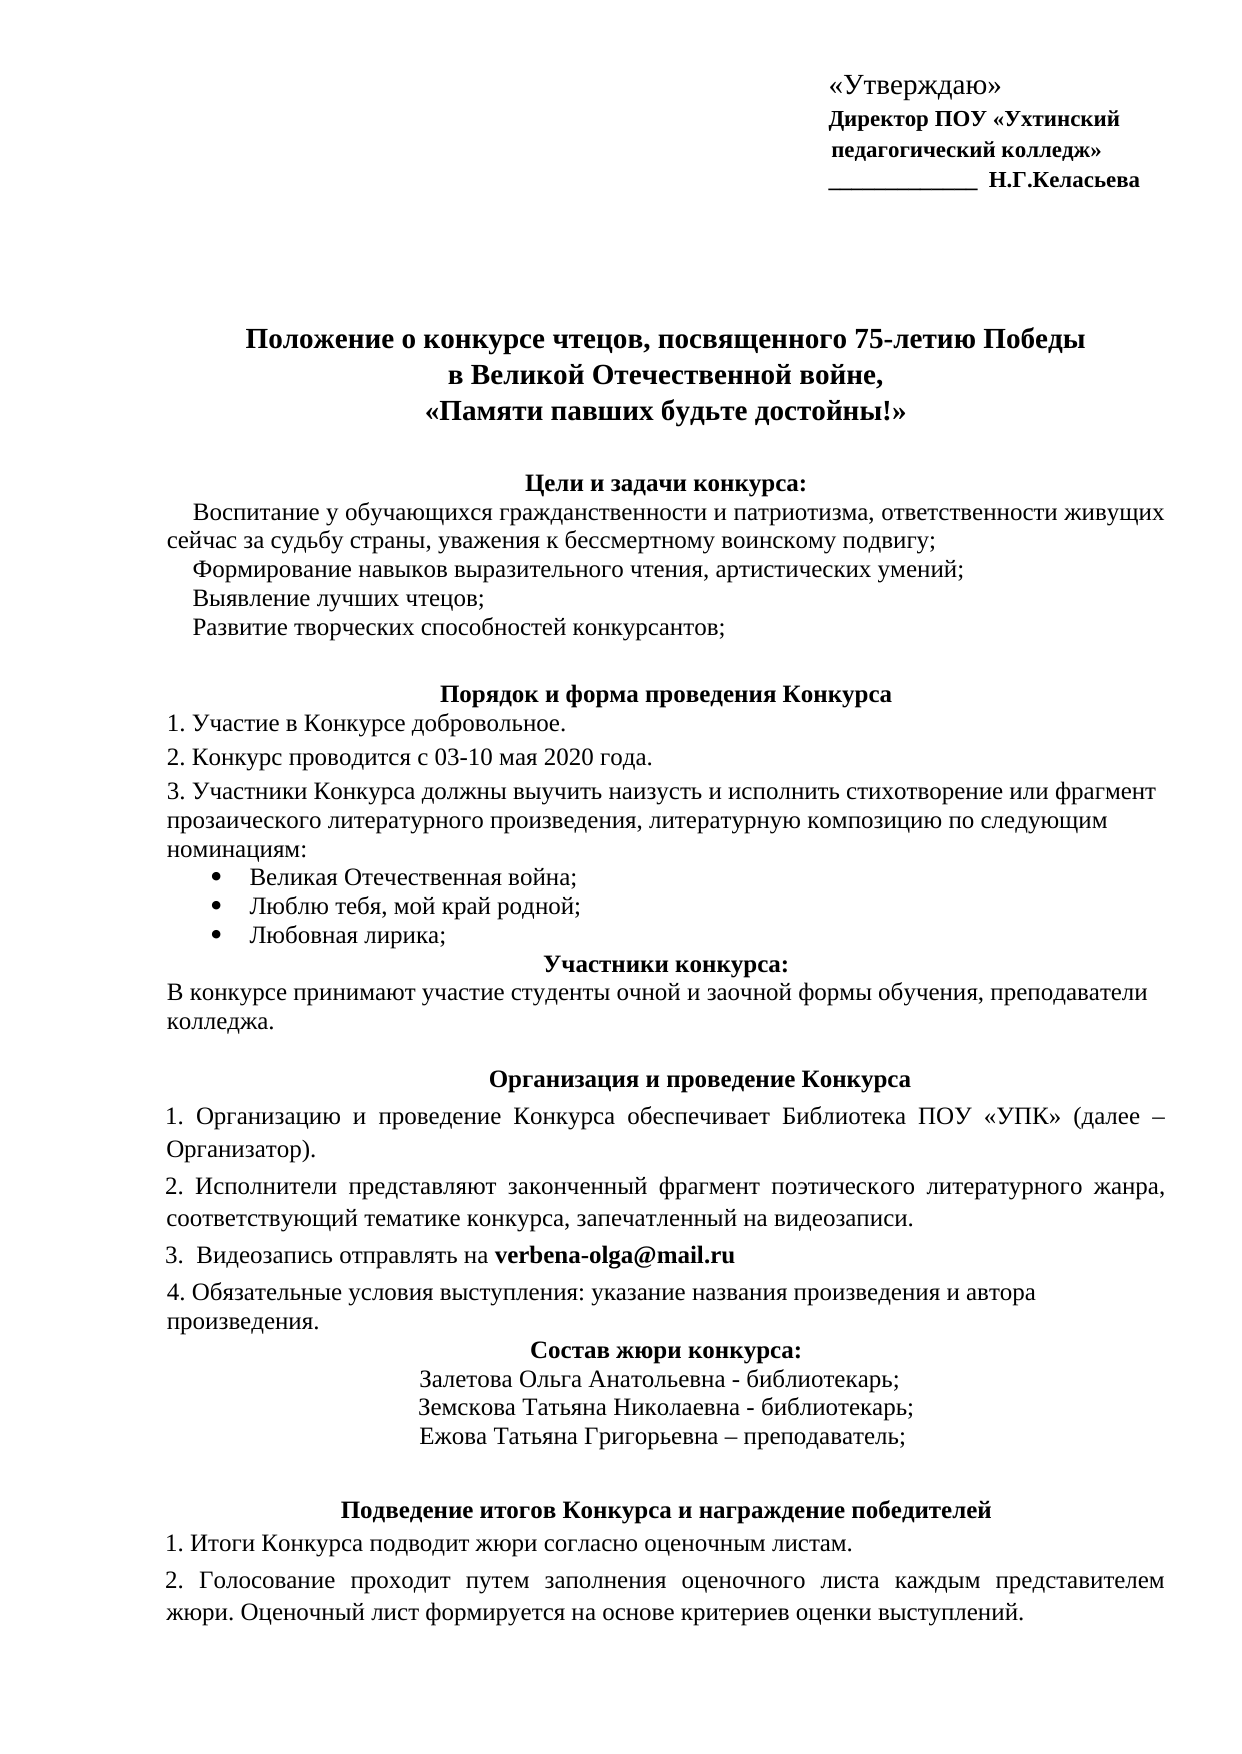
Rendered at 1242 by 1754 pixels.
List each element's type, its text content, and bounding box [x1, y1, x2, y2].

list Великая Отечественная война; [212, 862, 1165, 891]
text Залетова Ольга Анатольевна - библиотекарь; [314, 1364, 1165, 1392]
text 2. Конкурс проводится с 03-10 мая 2020 года. [167, 742, 1165, 771]
text Земскова Татьяна Николаевна - библиотекарь; [167, 1392, 1165, 1421]
text Состав жюри конкурса: [167, 1335, 1165, 1364]
text Порядок и форма проведения Конкурса [167, 679, 1165, 708]
text «Памяти павших будьте достойны!» [167, 393, 1164, 427]
list Любовная лирика; [212, 920, 1165, 949]
text  Выявление лучших чтецов; [167, 583, 1165, 612]
text 2. Голосование проходит путем заполнения оценочного листа каждым представителем жюри. Оценочный лист формируется на основе критериев оценки выступлений. [165, 1565, 1165, 1626]
text Ежова Татьяна Григорьевна – преподаватель; [167, 1421, 1165, 1450]
text 1. Итоги Конкурса подводит жюри согласно оценочным листам. [165, 1528, 1165, 1557]
text  Воспитание у обучающихся гражданственности и патриотизма, ответственности живущих сейчас за судьбу страны, уважения к бессмертному воинскому подвигу; [167, 497, 1165, 554]
text _____________ Н.Г.Келасьева [754, 166, 1167, 193]
text 3. Участники Конкурса должны выучить наизусть и исполнить стихотворение или фрагмент прозаического литературного произведения, литературную композицию по следующим номинациям: [167, 776, 1165, 862]
text 3. Видеозапись отправлять на verbena-olga@mail.ru [165, 1240, 1165, 1269]
text 2. Исполнители представляют законченный фрагмент поэтического литературного жанра, соответствующий тематике конкурса, запечатленный на видеозаписи. [165, 1171, 1165, 1232]
text Участники конкурса: [167, 949, 1165, 977]
list Люблю тебя, мой край родной; [212, 891, 1165, 920]
text 1. Участие в Конкурсе добровольное. [167, 708, 1165, 737]
subtitle Организация и проведение Конкурса [167, 1064, 1165, 1092]
text  Развитие творческих способностей конкурсантов; [167, 612, 1165, 641]
text В конкурсе принимают участие студенты очной и заочной формы обучения, преподаватели колледжа. [167, 977, 1165, 1035]
text в Великой Отечественной войне, [167, 357, 1164, 391]
text 1. Организацию и проведение Конкурса обеспечивает Библиотека ПОУ «УПК» (далее – Организатор). [165, 1101, 1165, 1162]
text Подведение итогов Конкурса и награждение победителей [341, 1495, 1165, 1523]
text  Формирование навыков выразительного чтения, артистических умений; [167, 554, 1165, 583]
text Положение о конкурсе чтецов, посвященного 75-летию Победы [167, 321, 1164, 355]
text 4. Обязательные условия выступления: указание названия произведения и автора произведения. [167, 1277, 1165, 1335]
text Директор ПОУ «Ухтинский педагогический колледж» [828, 105, 1167, 162]
text Цели и задачи конкурса: [167, 468, 1165, 497]
text «Утверждаю» [756, 67, 1167, 100]
